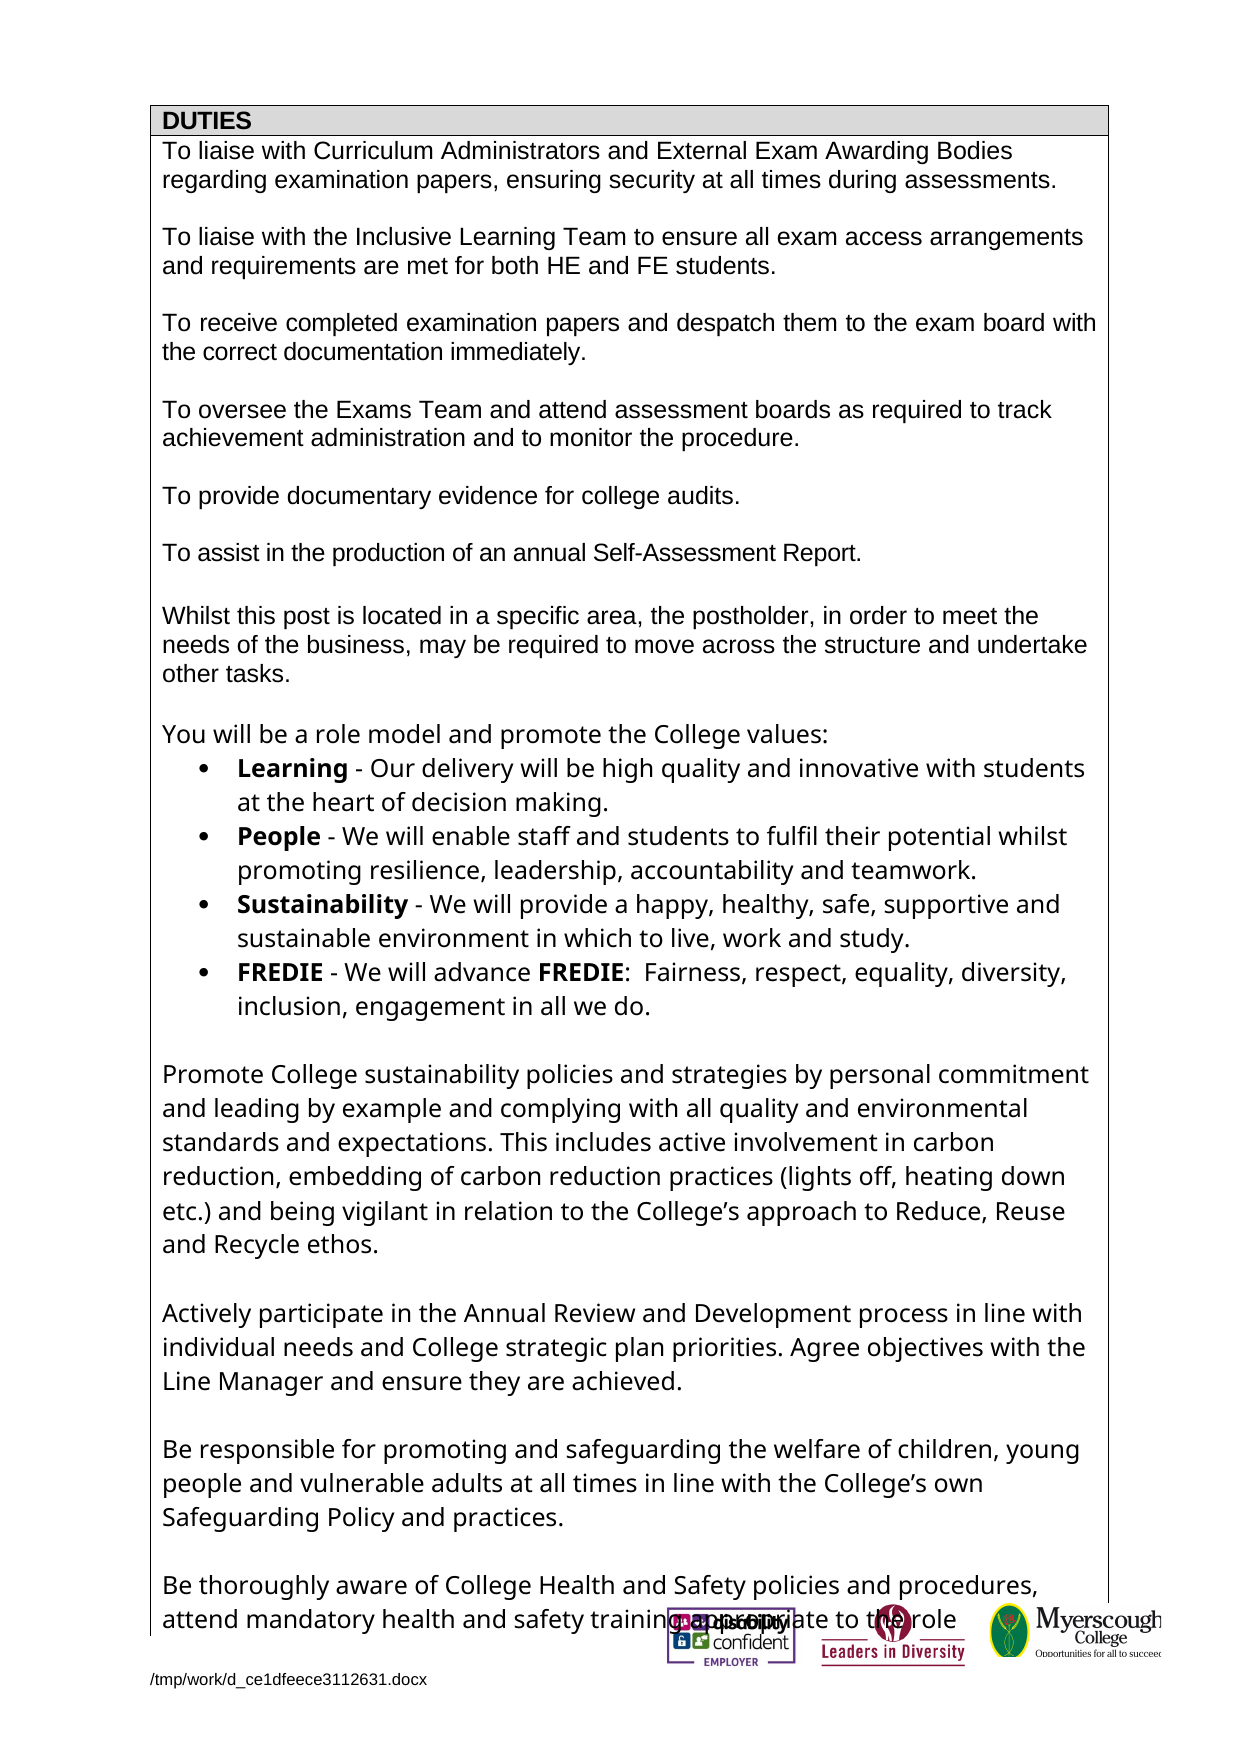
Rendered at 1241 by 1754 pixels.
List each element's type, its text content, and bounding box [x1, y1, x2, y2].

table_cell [151, 136, 1108, 1636]
picture [657, 1636, 804, 1669]
picture [818, 1636, 968, 1669]
picture [989, 1603, 1161, 1657]
table_header DUTIES [151, 106, 1108, 135]
